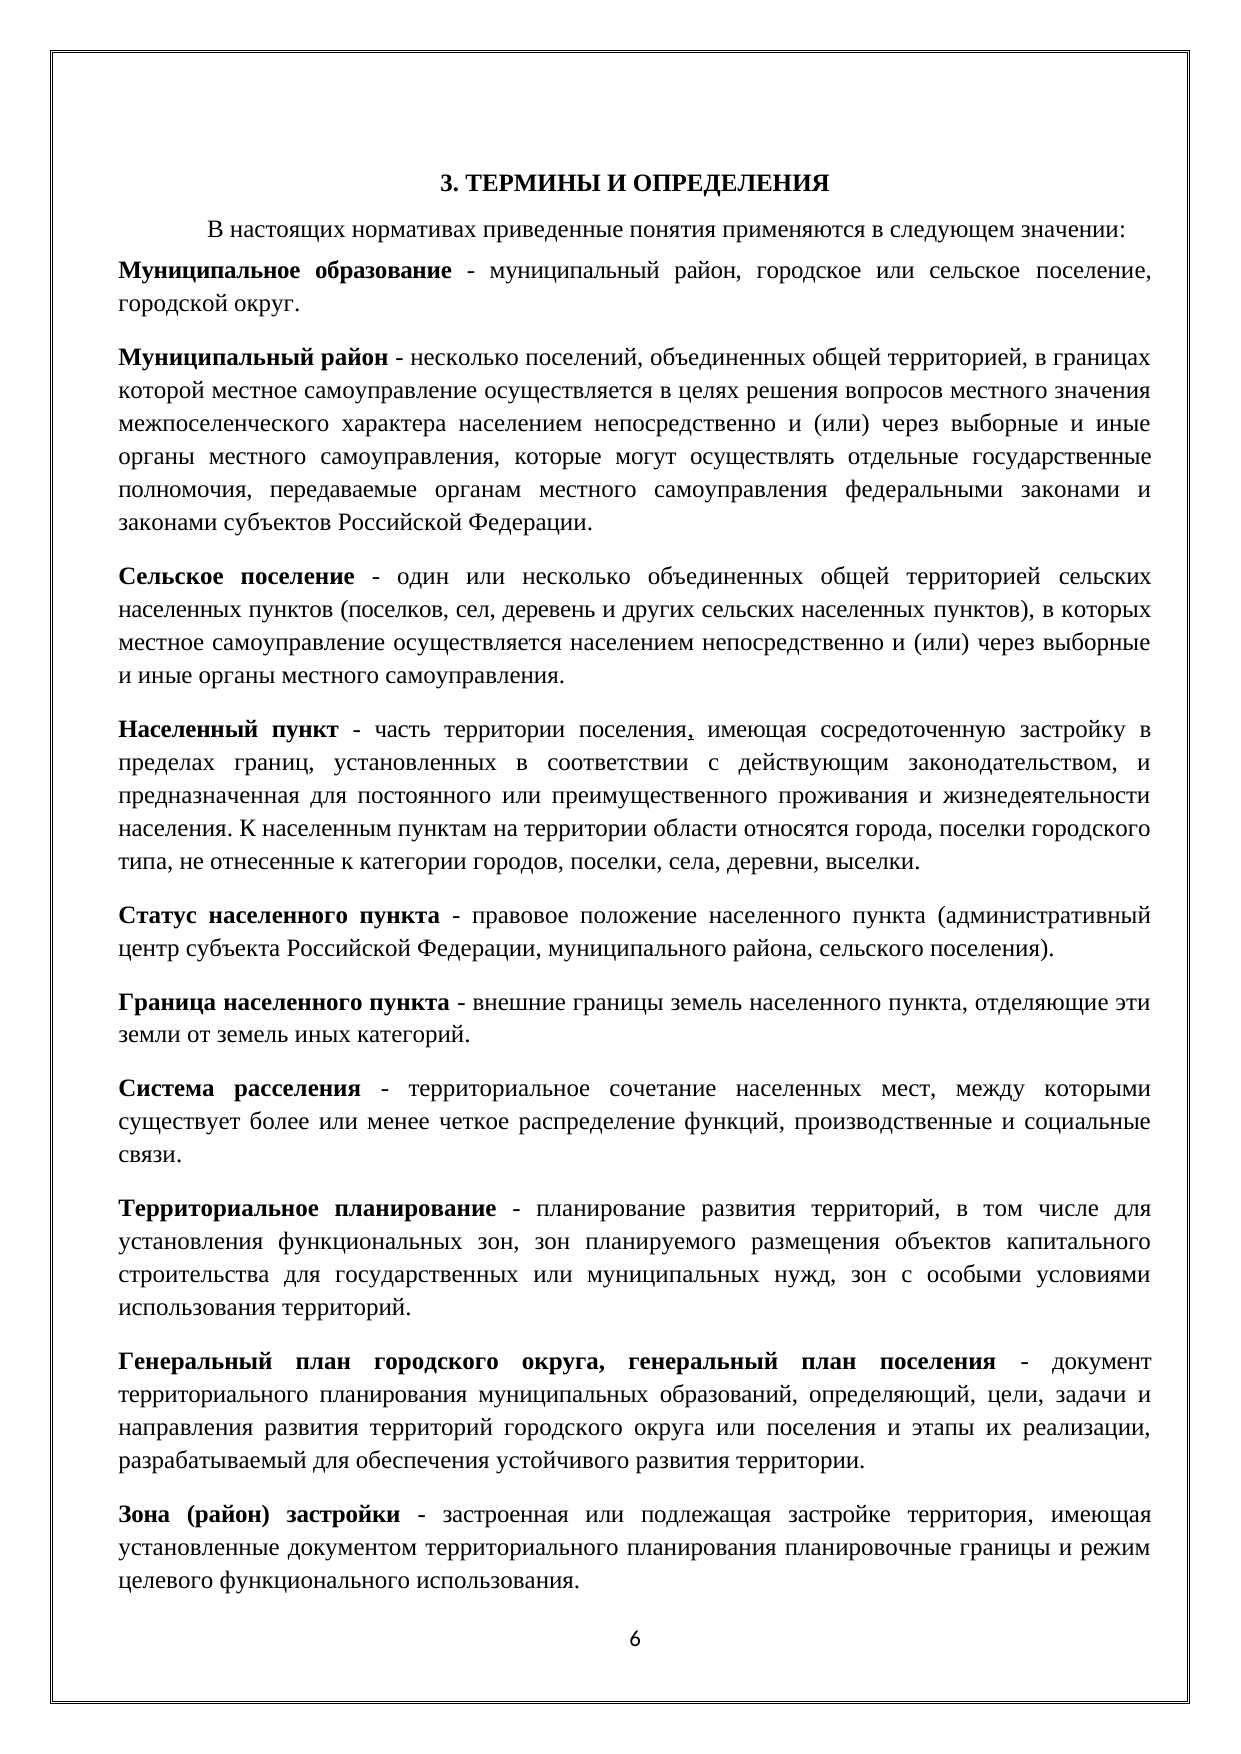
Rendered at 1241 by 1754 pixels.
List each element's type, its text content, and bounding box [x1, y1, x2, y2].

subtitle 3. ТЕРМИНЫ И ОПРЕДЕЛЕНИЯ [118, 168, 1152, 197]
text Сельское поселение - один или несколько объединенных общей территорией сельских населенных пунктов (поселков, сел, деревень и других сельских населенных пунктов), в которых местное самоуправление осуществляется населением непосредственно и (или) через выборные и иные органы местного самоуправления. [118, 561, 1152, 689]
text Муниципальное образование - муниципальный район, городское или сельское поселение, городской округ. [118, 255, 1152, 317]
text Статус населенного пункта - правовое положение населенного пункта (административный центр субъекта Российской Федерации, муниципального района, сельского поселения). [118, 900, 1152, 961]
text Населенный пункт - часть территории поселения, имеющая сосредоточенную застройку в пределах границ, установленных в соответствии с действующим законодательством, и предназначенная для постоянного или преимущественного проживания и жизнедеятельности населения. К населенным пунктам на территории области относятся города, поселки городского типа, не отнесенные к категории городов, поселки, села, деревни, выселки. [118, 714, 1152, 874]
text В настоящих нормативах приведенные понятия применяются в следующем значении: [118, 214, 1152, 242]
text Территориальное планирование - планирование развития территорий, в том числе для установления функциональных зон, зон планируемого размещения объектов капитального строительства для государственных или муниципальных нужд, зон с особыми условиями использования территорий. [118, 1193, 1152, 1321]
text Система расселения - территориальное сочетание населенных мест, между которыми существует более или менее четкое распределение функций, производственные и социальные связи. [118, 1073, 1152, 1168]
text Граница населенного пункта - внешние границы земель населенного пункта, отделяющие эти земли от земель иных категорий. [118, 987, 1152, 1048]
text Генеральный план городского округа, генеральный план поселения - документ территориального планирования муниципальных образований, определяющий, цели, задачи и направления развития территорий городского округа или поселения и этапы их реализации, разрабатываемый для обеспечения устойчивого развития территории. [118, 1346, 1152, 1474]
text Зона (район) застройки - застроенная или подлежащая застройке территория, имеющая установленные документом территориального планирования планировочные границы и режим целевого функционального использования. [118, 1499, 1152, 1594]
text Муниципальный район - несколько поселений, объединенных общей территорией, в границах которой местное самоуправление осуществляется в целях решения вопросов местного значения межпоселенческого характера населением непосредственно и (или) через выборные и иные органы местного самоуправления, которые могут осуществлять отдельные государственные полномочия, передаваемые органам местного самоуправления федеральными законами и законами субъектов Российской Федерации. [118, 342, 1152, 536]
